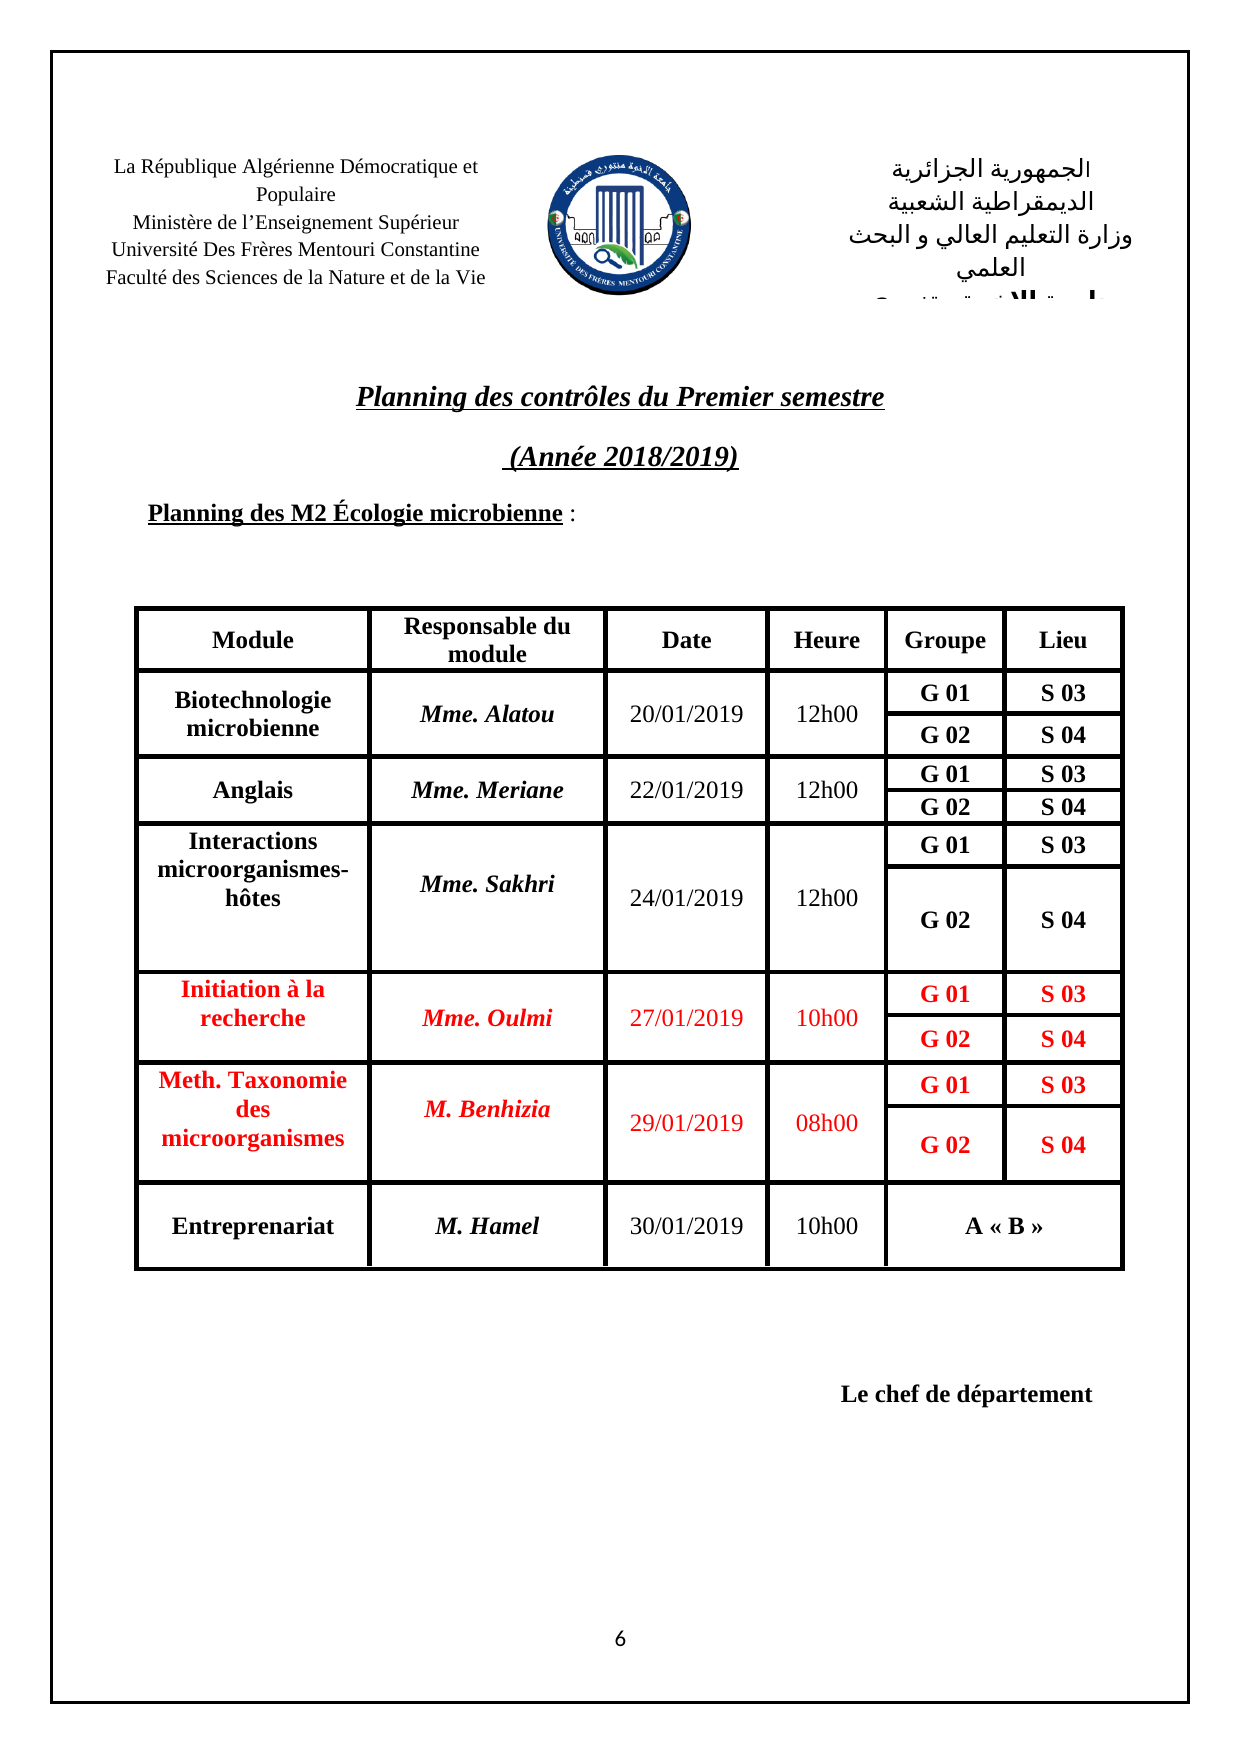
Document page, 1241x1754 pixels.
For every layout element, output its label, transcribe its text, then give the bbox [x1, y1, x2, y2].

table_cell G 01 [888, 974, 1002, 1012]
table_cell Initiation à la recherche [139, 974, 367, 1060]
table_cell 27/01/2019 [608, 974, 765, 1060]
picture [544, 147, 696, 301]
table_cell 29/01/2019 [608, 1065, 765, 1180]
table_cell 12h00 [770, 759, 884, 821]
table_cell G 01 [888, 673, 1002, 711]
table_cell S 04 [1007, 716, 1120, 754]
table_cell 24/01/2019 [608, 826, 765, 969]
table_cell 30/01/2019 [608, 1185, 765, 1266]
table_cell 12h00 [770, 673, 884, 754]
table_cell 08h00 [770, 1065, 884, 1180]
table_header Groupe [888, 611, 1002, 668]
table_cell M. Benhizia [372, 1065, 603, 1180]
text Planning des M2 Écologie microbienne : [148, 498, 1093, 527]
table_header Module [139, 611, 367, 668]
table_cell G 02 [888, 1108, 1002, 1180]
table_cell G 02 [888, 716, 1002, 754]
table_cell G 02 [888, 1017, 1002, 1060]
table_header Heure [770, 611, 884, 668]
table_cell S 04 [1007, 792, 1120, 821]
table_cell 10h00 [770, 974, 884, 1060]
table_cell S 04 [1007, 869, 1120, 969]
text Planning des contrôles du Premier semestre [148, 379, 1093, 413]
table_cell M. Hamel [372, 1185, 603, 1266]
table_cell Mme. Alatou [372, 673, 603, 754]
table_cell A « B » [888, 1185, 1120, 1266]
table_header Lieu [1007, 611, 1120, 668]
table_cell G 02 [888, 792, 1002, 821]
table_cell G 01 [888, 1065, 1002, 1103]
table_cell S 03 [1007, 759, 1120, 788]
table_cell 12h00 [770, 826, 884, 969]
table_cell Mme. Sakhri [372, 826, 603, 969]
table_cell Mme. Oulmi [372, 974, 603, 1060]
table_cell 22/01/2019 [608, 759, 765, 821]
table_header Date [608, 611, 765, 668]
table_cell Interactions microorganismes-hôtes [139, 826, 367, 969]
table_cell G 01 [888, 826, 1002, 864]
table_cell Meth. Taxonomie des microorganismes [139, 1065, 367, 1180]
table_cell G 01 [888, 759, 1002, 788]
table_cell G 02 [888, 869, 1002, 969]
table_cell S 03 [1007, 826, 1120, 864]
table_cell S 03 [1007, 673, 1120, 711]
table_cell S 03 [1007, 974, 1120, 1012]
table_header Responsable du module [372, 611, 603, 668]
table_cell Mme. Meriane [372, 759, 603, 821]
text Le chef de département [148, 1379, 1093, 1407]
table_cell S 03 [1007, 1065, 1120, 1103]
table_cell Entreprenariat [139, 1185, 367, 1266]
table_cell S 04 [1007, 1108, 1120, 1180]
table_cell Biotechnologie microbienne [139, 673, 367, 754]
text (Année 2018/2019) [148, 439, 1093, 472]
table_cell 10h00 [770, 1185, 884, 1266]
table_cell Anglais [139, 759, 367, 821]
table_cell S 04 [1007, 1017, 1120, 1060]
table_cell 20/01/2019 [608, 673, 765, 754]
